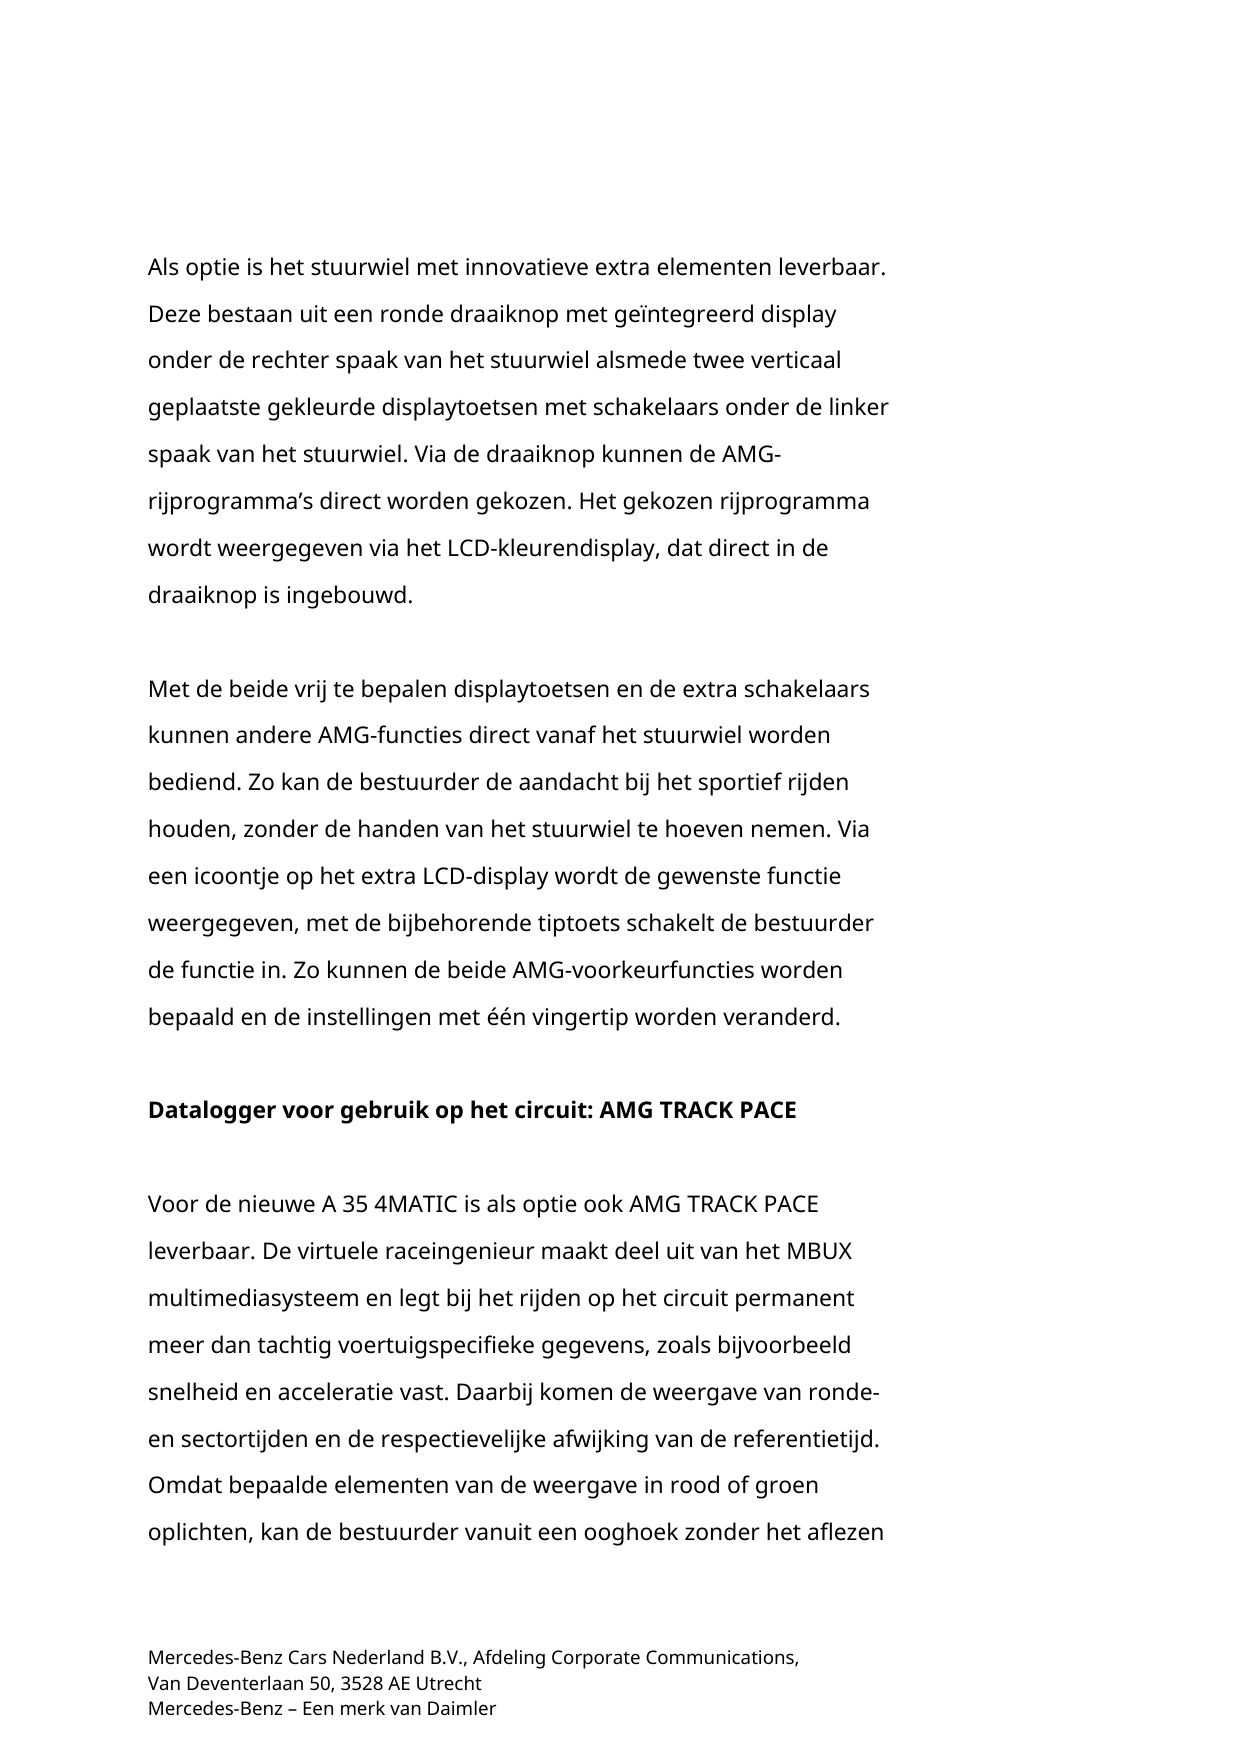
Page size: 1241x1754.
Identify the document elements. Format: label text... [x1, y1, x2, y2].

text Met de beide vrij te bepalen displaytoetsen en de extra schakelaars kunnen andere AMG-functies direct vanaf het stuurwiel worden bediend. Zo kan de bestuurder de aandacht bij het sportief rijden houden, zonder de handen van het stuurwiel te hoeven nemen. Via een icoontje op het extra LCD-display wordt de gewenste functie weergegeven, met de bijbehorende tiptoets schakelt de bestuurder de functie in. Zo kunnen de beide AMG-voorkeurfuncties worden bepaald en de instellingen met één vingertip worden veranderd. [148, 672, 898, 1032]
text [148, 1188, 898, 1547]
text Als optie is het stuurwiel met innovatieve extra elementen leverbaar. Deze bestaan uit een ronde draaiknop met geïntegreerd display onder de rechter spaak van het stuurwiel alsmede twee verticaal geplaatste gekleurde displaytoetsen met schakelaars onder de linker spaak van het stuurwiel. Via de draaiknop kunnen de AMG-rijprogramma’s direct worden gekozen. Het gekozen rijprogramma wordt weergegeven via het LCD-kleurendisplay, dat direct in de draaiknop is ingebouwd. [148, 251, 898, 610]
text Datalogger voor gebruik op het circuit: AMG TRACK PACE [148, 1094, 898, 1126]
